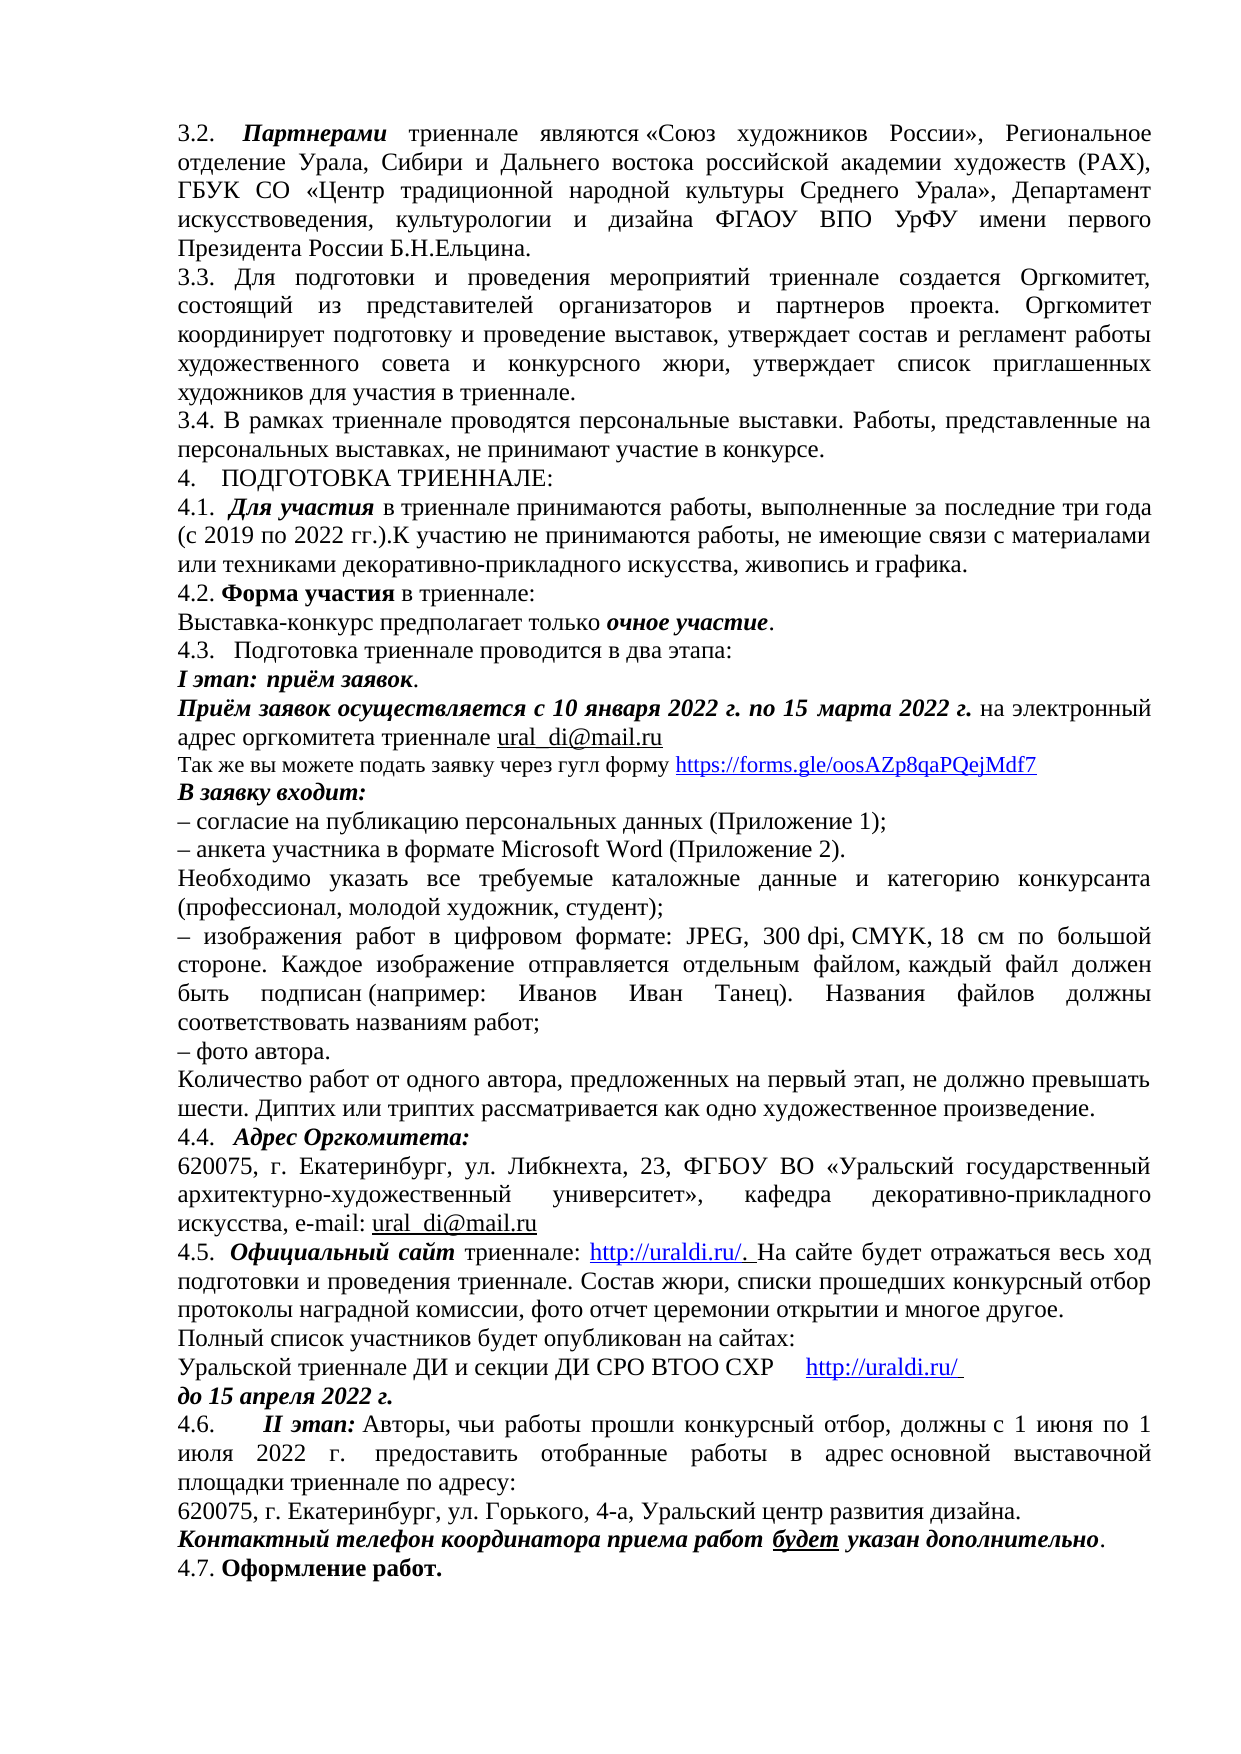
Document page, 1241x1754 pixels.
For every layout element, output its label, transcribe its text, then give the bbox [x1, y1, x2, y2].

text 3.3. Для подготовки и проведения мероприятий триеннале создается Оргкомитет, состоящий из представителей организаторов и партнеров проекта. Оргкомитет координирует подготовку и проведение выставок, утверждает состав и регламент работы художественного совета и конкурсного жюри, утверждает список приглашенных художников для участия в триеннале. [177, 262, 1152, 406]
text I этап: приём заявок. [177, 664, 1152, 693]
text 4.2. Форма участия в триеннале: [177, 578, 1152, 607]
text 4.5. Официальный сайт триеннале: http://uraldi.ru/. На сайте будет отражаться весь ход подготовки и проведения триеннале. Состав жюри, списки прошедших конкурсный отбор протоколы наградной комиссии, фото отчет церемонии открытии и многое другое. [177, 1237, 1152, 1323]
text 3.2. Партнерами триеннале являются «Союз художников России», Региональное отделение Урала, Сибири и Дальнего востока российской академии художеств (РАХ), ГБУК СО «Центр традиционной народной культуры Среднего Урала», Департамент искусствоведения, культурологии и дизайна ФГАОУ ВПО УрФУ имени первого Президента России Б.Н.Ельцина. [177, 118, 1152, 262]
text – анкета участника в формате Microsoft Word (Приложение 2). [177, 834, 1152, 863]
text Полный список участников будет опубликован на сайтах: [177, 1323, 1152, 1352]
text – согласие на публикацию персональных данных (Приложение 1); [177, 806, 1152, 834]
text Так же вы можете подать заявку через гугл форму https://forms.gle/oosAZp8qaPQejMdf7 [177, 751, 1152, 777]
text Количество работ от одного автора, предложенных на первый этап, не должно превышать шести. Диптих или триптих рассматривается как одно художественное произведение. [177, 1064, 1152, 1122]
text 4. ПОДГОТОВКА ТРИЕННАЛЕ: [177, 463, 1152, 492]
text 620075, г. Екатеринбург, ул. Либкнехта, 23, ФГБОУ ВО «Уральский государственный архитектурно-художественный университет», кафедра декоративно-прикладного искусства, e-mail: ural_di@mail.ru [177, 1151, 1152, 1237]
text 4.3. Подготовка триеннале проводится в два этапа: [177, 636, 1152, 664]
text Приём заявок осуществляется с 10 января 2022 г. по 15 марта 2022 г. на электронный адрес оргкомитета триеннале ural_di@mail.ru [177, 693, 1152, 751]
text Необходимо указать все требуемые каталожные данные и категорию конкурсанта (профессионал, молодой художник, студент); [177, 863, 1152, 921]
text 4.4. Адрес Оргкомитета: [177, 1122, 1152, 1151]
text 4.6. II этап: Авторы, чьи работы прошли конкурсный отбор, должны с 1 июня по 1 июля 2022 г. предоставить отобранные работы в адрес основной выставочной площадки триеннале по адресу: [177, 1409, 1152, 1496]
text 3.4. В рамках триеннале проводятся персональные выставки. Работы, представленные на персональных выставках, не принимают участие в конкурсе. [177, 406, 1152, 463]
text – фото автора. [177, 1036, 1152, 1064]
text Уральской триеннале ДИ и секции ДИ СРО ВТОО СХР http://uraldi.ru/ [177, 1352, 1152, 1381]
text 4.7. Оформление работ. [177, 1553, 1152, 1582]
text Контактный телефон координатора приема работ будет указан дополнительно. [177, 1524, 1152, 1553]
text до 15 апреля 2022 г. [177, 1381, 1152, 1409]
text Выставка-конкурс предполагает только очное участие. [177, 607, 1152, 636]
text 620075, г. Екатеринбург, ул. Горького, 4-а, Уральский центр развития дизайна. [177, 1496, 1152, 1524]
text – изображения работ в цифровом формате: JPEG, 300 dpi, CMYK, 18 см по большой стороне. Каждое изображение отправляется отдельным файлом, каждый файл должен быть подписан (например: Иванов Иван Танец). Названия файлов должны соответствовать названиям работ; [177, 921, 1152, 1036]
text В заявку входит: [177, 777, 1152, 806]
text 4.1. Для участия в триеннале принимаются работы, выполненные за последние три года (с 2019 по 2022 гг.).К участию не принимаются работы, не имеющие связи с материалами или техниками декоративно-прикладного искусства, живопись и графика. [177, 492, 1152, 578]
